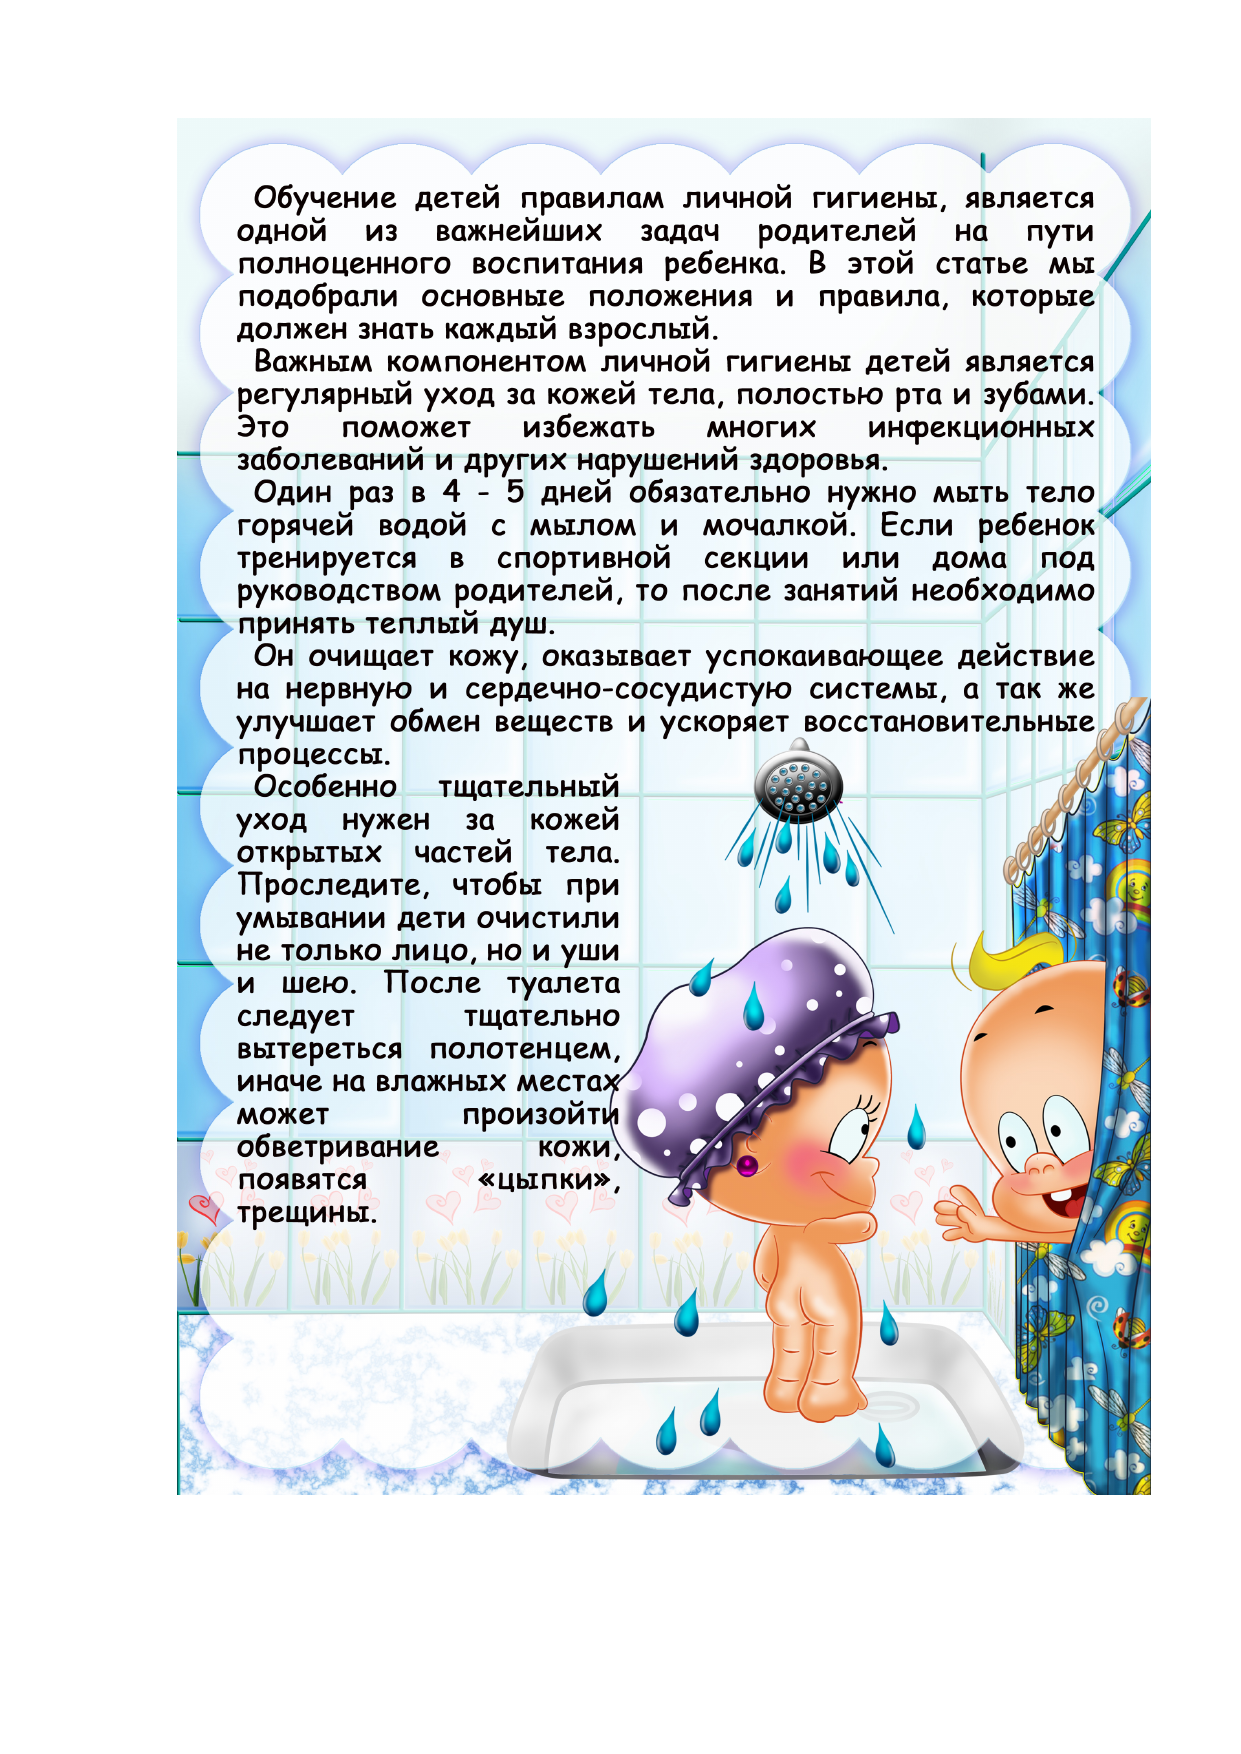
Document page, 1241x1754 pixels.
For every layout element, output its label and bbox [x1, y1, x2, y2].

picture [177, 118, 1151, 1495]
